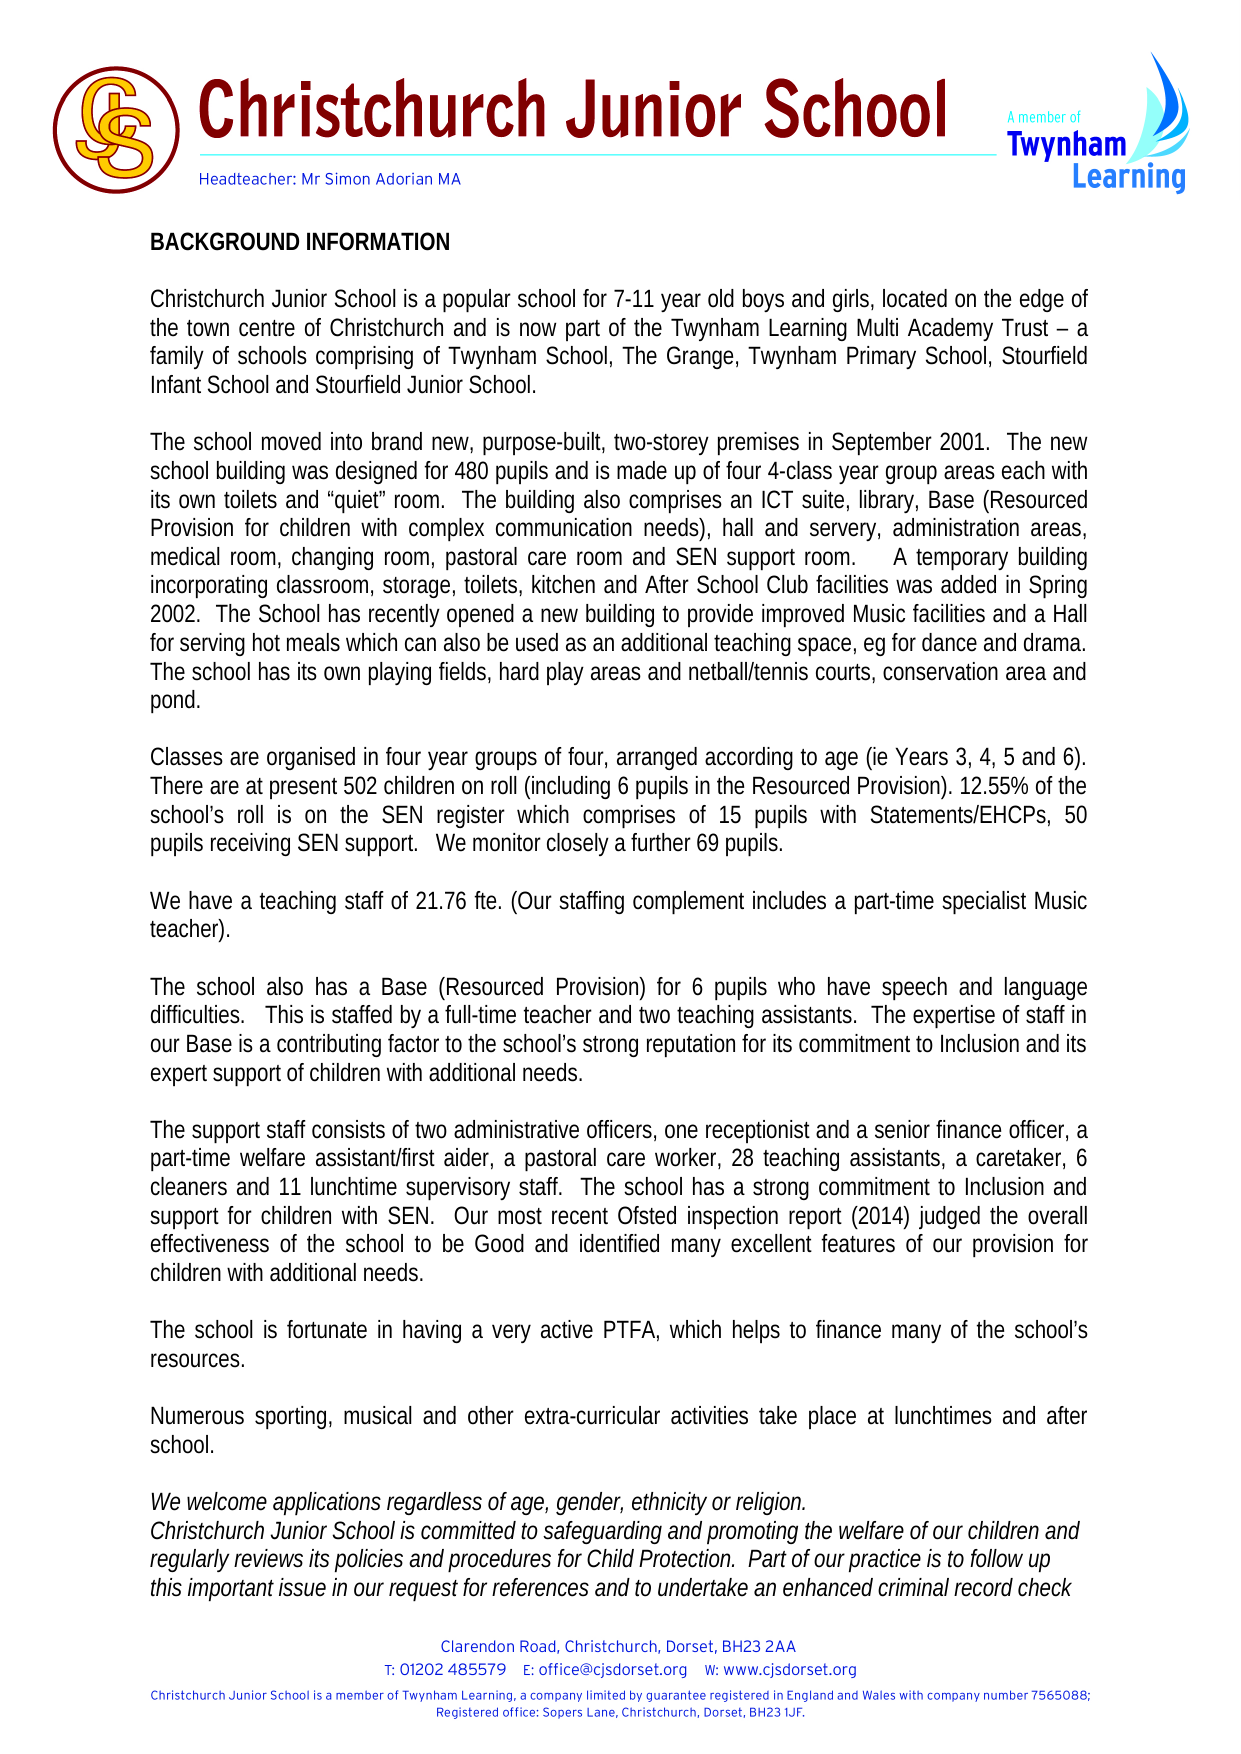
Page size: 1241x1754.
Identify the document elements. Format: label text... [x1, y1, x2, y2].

picture [0, 0, 1240, 200]
text The support staff consists of two administrative officers, one receptionist and a senior finance officer, a part-time welfare assistant/first aider, a pastoral care worker, 28 teaching assistants, a caretaker, 6 cleaners and 11 lunchtime supervisory staff. The school has a strong commitment to Inclusion and support for children with SEN. Our most recent Ofsted inspection report (2014) judged the overall effectiveness of the school to be Good and identified many excellent features of our provision for children with additional needs. [150, 1115, 1090, 1287]
text The school is fortunate in having a very active PTFA, which helps to finance many of the school’s resources. [150, 1315, 1090, 1373]
picture [0, 1612, 1241, 1753]
text The school also has a Base (Resourced Provision) for 6 pupils who have speech and language difficulties. This is staffed by a full-time teacher and two teaching assistants. The expertise of staff in our Base is a contributing factor to the school’s strong reputation for its commitment to Inclusion and its expert support of children with additional needs. [150, 972, 1090, 1086]
text The school moved into brand new, purpose-built, two-storey premises in September 2001. The new school building was designed for 480 pupils and is made up of four 4-class year group areas each with its own toilets and “quiet” room. The building also comprises an ICT suite, library, Base (Resourced Provision for children with complex communication needs), hall and servery, administration areas, medical room, changing room, pastoral care room and SEN support room. A temporary building incorporating classroom, storage, toilets, kitchen and After School Club facilities was added in Spring 2002. The School has recently opened a new building to provide improved Music facilities and a Hall for serving hot meals which can also be used as an additional teaching space, eg for dance and drama. The school has its own playing fields, hard play areas and netball/tennis courts, conservation area and pond. [150, 427, 1090, 714]
text Christchurch Junior School is a popular school for 7-11 year old boys and girls, located on the edge of the town centre of Christchurch and is now part of the Twynham Learning Multi Academy Trust – a family of schools comprising of Twynham School, The Grange, Twynham Primary School, Stourfield Infant School and Stourfield Junior School. [150, 284, 1090, 399]
text We welcome applications regardless of age, gender, ethnicity or religion. [150, 1487, 1090, 1516]
text We have a teaching staff of 21.76 fte. (Our staffing complement includes a part-time specialist Music teacher). [150, 886, 1090, 943]
subtitle BACKGROUND INFORMATION [150, 227, 1090, 255]
text Numerous sporting, musical and other extra-curricular activities take place at lunchtimes and after school. [150, 1401, 1090, 1458]
text Classes are organised in four year groups of four, arranged according to age (ie Years 3, 4, 5 and 6). There are at present 502 children on roll (including 6 pupils in the Resourced Provision). 12.55% of the school’s roll is on the SEN register which comprises of 15 pupils with Statements/EHCPs, 50 pupils receiving SEN support. We monitor closely a further 69 pupils. [150, 742, 1090, 857]
